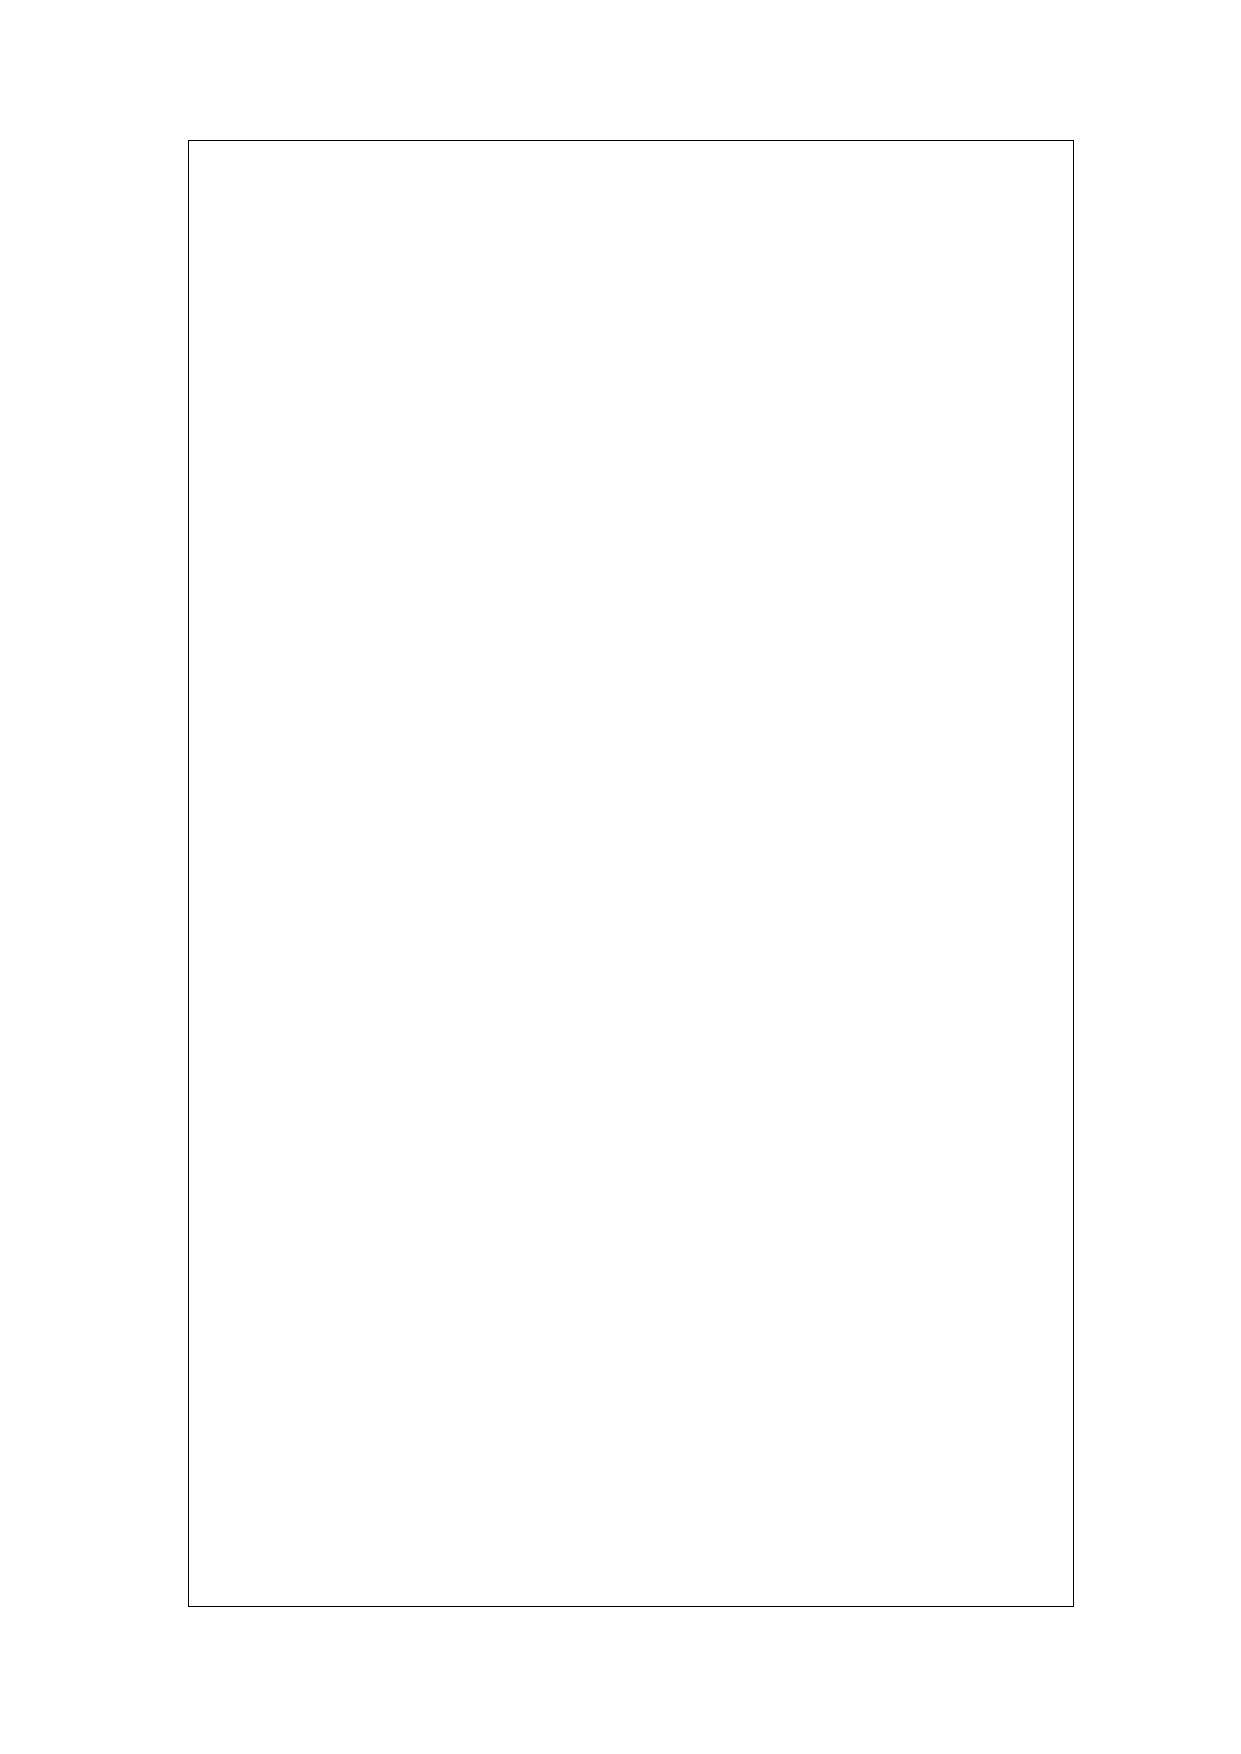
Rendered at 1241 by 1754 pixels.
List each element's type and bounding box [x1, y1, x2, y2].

table_header [189, 141, 1073, 1606]
